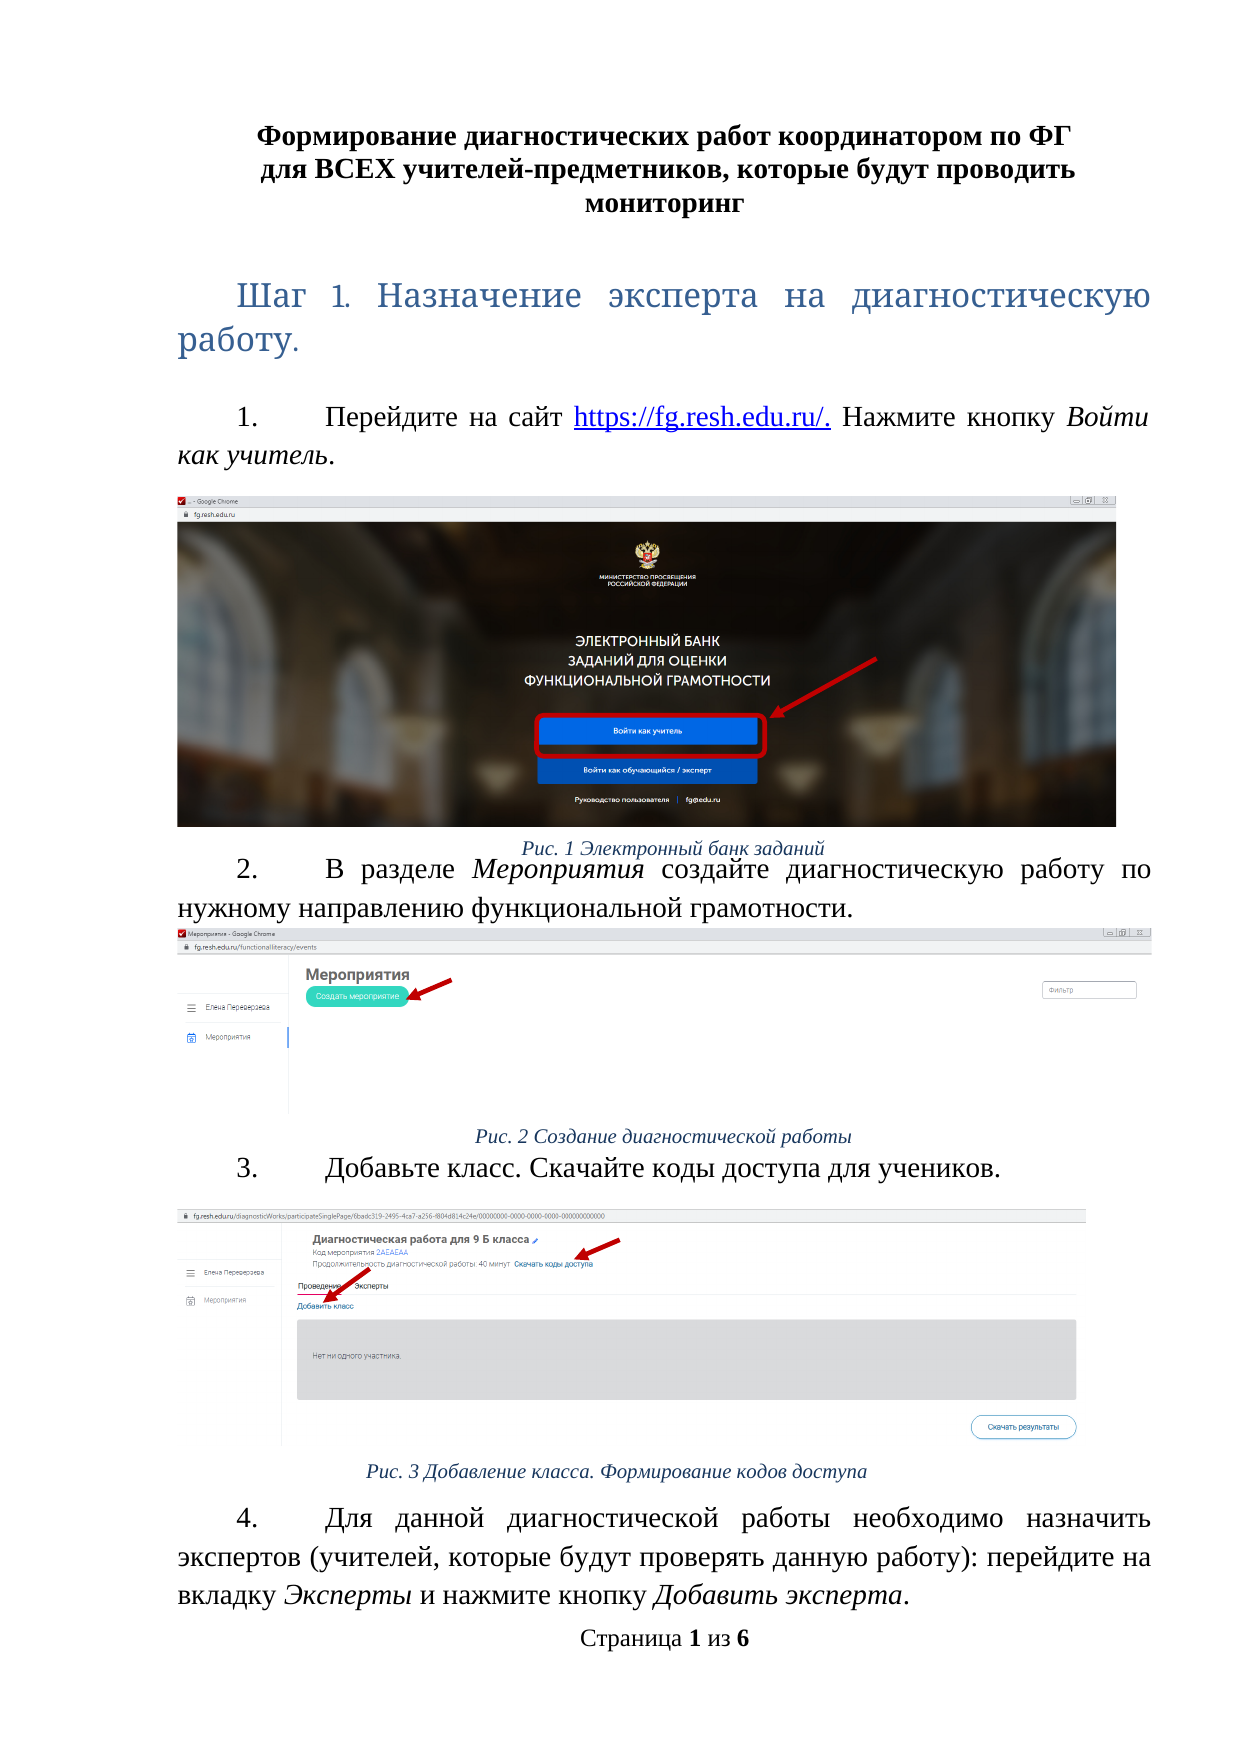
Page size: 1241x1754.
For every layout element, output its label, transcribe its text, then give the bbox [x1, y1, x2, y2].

picture [177, 1209, 1086, 1446]
picture [177, 496, 1117, 827]
text Формирование диагностических работ координатором по ФГ [177, 118, 1152, 152]
picture [177, 928, 1152, 1114]
list В разделе Мероприятия создайте диагностическую работу по нужному направлению функциональной грамотности. [177, 852, 1152, 924]
subtitle Шаг 1. Назначение эксперта на диагностическую работу. [177, 277, 1152, 360]
list Для данной диагностической работы необходимо назначить экспертов (учителей, которые будут проверять данную работу): перейдите на вкладку Эксперты и нажмите кнопку Добавить эксперта. [177, 1500, 1152, 1611]
list Добавьте класс. Скачайте коды доступа для учеников. [177, 1150, 1152, 1184]
list Перейдите на сайт https://fg.resh.edu.ru/. Нажмите кнопку Войти как учитель. [177, 399, 1152, 471]
text для ВСЕХ учителей-предметников, которые будут проводить мониторинг [177, 152, 1152, 219]
